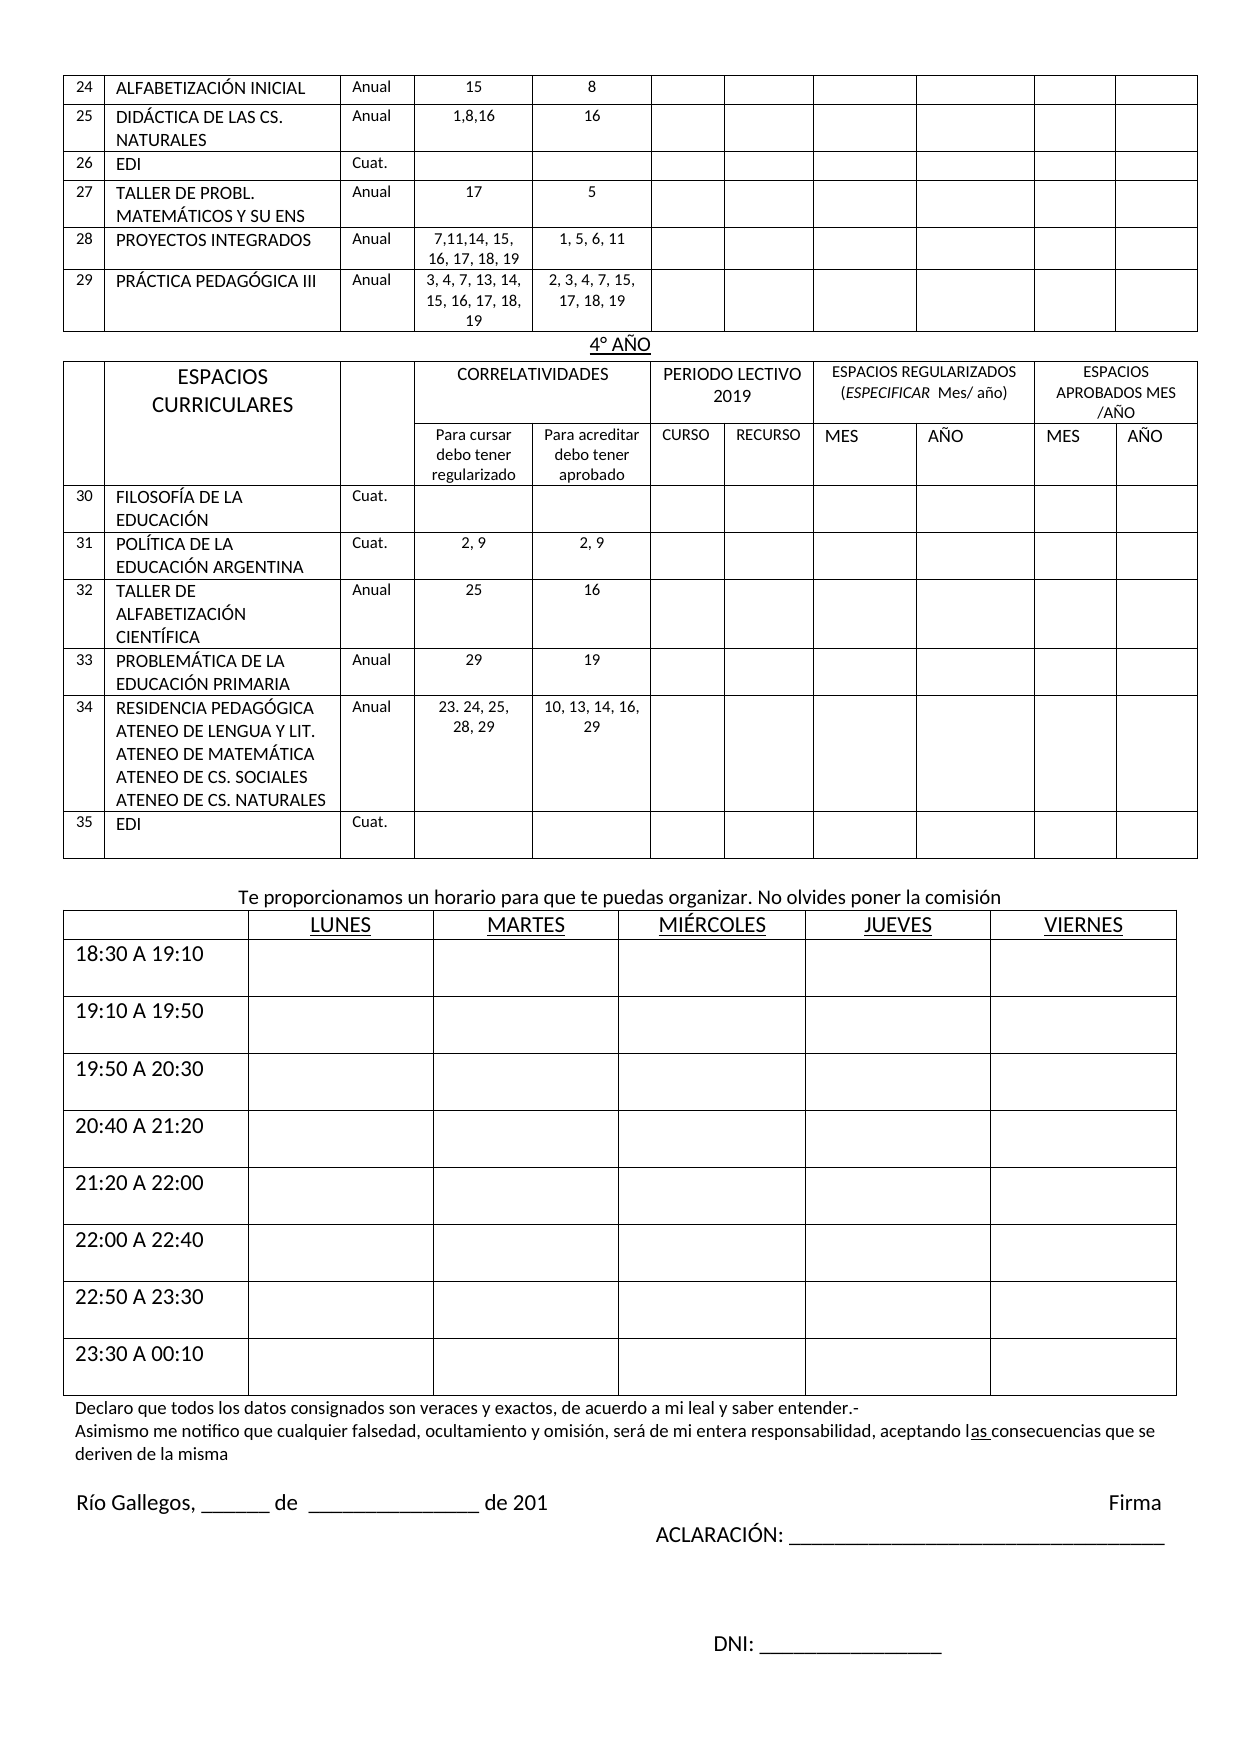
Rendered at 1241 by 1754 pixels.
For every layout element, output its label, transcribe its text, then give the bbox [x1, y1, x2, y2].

table_cell [249, 1168, 433, 1224]
table_cell [1035, 533, 1116, 578]
table_cell [991, 1282, 1176, 1338]
table_cell [725, 181, 813, 227]
table_cell POLÍTICA DE LA EDUCACIÓN ARGENTINA [105, 533, 340, 578]
table_header ESPACIOS REGULARIZADOS (ESPECIFICAR Mes/ año) [814, 362, 1034, 423]
table_cell [1116, 228, 1197, 268]
table_cell [991, 1225, 1176, 1281]
table_cell 1, 5, 6, 11 [533, 228, 651, 268]
table_cell [814, 696, 916, 811]
table_cell [1035, 812, 1116, 858]
table_header MARTES [434, 911, 618, 938]
table_header MIÉRCOLES [619, 911, 805, 938]
table_cell 30 [64, 486, 104, 532]
table_cell Cuat. [341, 533, 414, 578]
table_cell [991, 1339, 1176, 1395]
table_cell [725, 105, 813, 151]
table_header ESPACIOS CURRICULARES [105, 362, 340, 485]
table_cell 25 [415, 580, 532, 648]
table_cell 23:30 A 00:10 [64, 1339, 248, 1395]
table_cell RECURSO [725, 424, 813, 485]
table_cell [806, 1168, 990, 1224]
table_cell [1117, 486, 1197, 532]
table_cell [434, 1339, 618, 1395]
table_cell 2, 3, 4, 7, 15, 17, 18, 19 [533, 270, 651, 331]
table_cell [619, 1168, 805, 1224]
table_cell [434, 940, 618, 996]
table_cell [814, 152, 916, 180]
table_cell [917, 270, 1034, 331]
table_cell 22:00 A 22:40 [64, 1225, 248, 1281]
table_cell [1117, 533, 1197, 578]
table_cell [917, 696, 1034, 811]
table_cell Cuat. [341, 486, 414, 532]
table_cell [806, 1282, 990, 1338]
table_cell [415, 486, 532, 532]
text Te proporcionamos un horario para que te puedas organizar. No olvides poner la comisión [75, 884, 1165, 909]
table_cell PRÁCTICA PEDAGÓGICA III [105, 270, 340, 331]
table_cell Anual [341, 270, 414, 331]
table_cell [651, 580, 724, 648]
table_cell [619, 997, 805, 1053]
table_cell RESIDENCIA PEDAGÓGICA ATENEO DE LENGUA Y LIT. ATENEO DE MATEMÁTICA ATENEO DE CS. SOCIALES ATENEO DE CS. NATURALES [105, 696, 340, 811]
table_cell [434, 1282, 618, 1338]
table_cell FILOSOFÍA DE LA EDUCACIÓN [105, 486, 340, 532]
table_cell [249, 1339, 433, 1395]
table_cell ALFABETIZACIÓN INICIAL [105, 76, 340, 104]
table_header PERIODO LECTIVO 2019 [651, 362, 813, 423]
table_cell MES [1035, 424, 1116, 485]
table_cell Anual [341, 181, 414, 227]
table_cell 22:50 A 23:30 [64, 1282, 248, 1338]
table_cell Para acreditar debo tener aprobado [533, 424, 650, 485]
table_cell 29 [64, 270, 104, 331]
table_cell 27 [64, 181, 104, 227]
table_cell [725, 270, 813, 331]
table_cell [917, 533, 1034, 578]
table_cell 16 [533, 580, 650, 648]
text ACLARACIÓN: _________________________________ [75, 1520, 1165, 1548]
table_cell [991, 1111, 1176, 1167]
table_cell [533, 486, 650, 532]
table_cell TALLER DE ALFABETIZACIÓN CIENTÍFICA [105, 580, 340, 648]
table_cell [917, 649, 1034, 695]
table_cell [917, 812, 1034, 858]
table_header CORRELATIVIDADES [415, 362, 650, 423]
table_cell [1035, 486, 1116, 532]
table_cell [814, 105, 916, 151]
table_cell [725, 486, 813, 532]
table_cell [1035, 580, 1116, 648]
table_cell [725, 152, 813, 180]
table_cell [652, 152, 724, 180]
table_cell [814, 649, 916, 695]
table_cell [725, 533, 813, 578]
table_cell [619, 1339, 805, 1395]
table_cell AÑO [917, 424, 1034, 485]
table_cell EDI [105, 152, 340, 180]
table_cell 28 [64, 228, 104, 268]
table_cell [533, 152, 651, 180]
table_cell 19 [533, 649, 650, 695]
table_cell [652, 76, 724, 104]
table_cell [725, 76, 813, 104]
table_cell 29 [415, 649, 532, 695]
table_cell Anual [341, 76, 414, 104]
table_cell PROBLEMÁTICA DE LA EDUCACIÓN PRIMARIA [105, 649, 340, 695]
table_cell [652, 228, 724, 268]
table_cell [917, 152, 1034, 180]
table_cell [917, 181, 1034, 227]
table_cell DIDÁCTICA DE LAS CS. NATURALES [105, 105, 340, 151]
table_cell [1035, 76, 1115, 104]
table_cell Anual [341, 696, 414, 811]
table_cell [651, 812, 724, 858]
table_cell [917, 105, 1034, 151]
table_cell 33 [64, 649, 104, 695]
table_header [64, 362, 104, 485]
table_cell [652, 181, 724, 227]
table_cell [652, 270, 724, 331]
table_cell Anual [341, 105, 414, 151]
table_cell 5 [533, 181, 651, 227]
table_cell 2, 9 [533, 533, 650, 578]
text 4° AÑO [75, 332, 1165, 357]
table_cell 26 [64, 152, 104, 180]
table_cell [917, 580, 1034, 648]
table_cell MES [814, 424, 916, 485]
table_cell 16 [533, 105, 651, 151]
table_cell Anual [341, 580, 414, 648]
table_cell [814, 812, 916, 858]
table_cell [1035, 696, 1116, 811]
table_cell [1117, 696, 1197, 811]
table_cell [1117, 649, 1197, 695]
table_cell [249, 997, 433, 1053]
table_cell [814, 76, 916, 104]
table_cell 10, 13, 14, 16, 29 [533, 696, 650, 811]
table_cell [814, 228, 916, 268]
table_cell [652, 105, 724, 151]
table_cell [1035, 649, 1116, 695]
table_cell 25 [64, 105, 104, 151]
table_header ESPACIOS APROBADOS MES /AÑO [1035, 362, 1197, 423]
table_cell [806, 1339, 990, 1395]
table_cell [249, 1282, 433, 1338]
table_header VIERNES [991, 911, 1176, 938]
table_cell [991, 997, 1176, 1053]
text Río Gallegos, ______ de _______________ de 201 Firma [75, 1488, 1165, 1516]
table_cell [249, 1054, 433, 1110]
table_cell 8 [533, 76, 651, 104]
table_cell [619, 1282, 805, 1338]
table_cell 32 [64, 580, 104, 648]
table_cell PROYECTOS INTEGRADOS [105, 228, 340, 268]
table_cell [434, 1225, 618, 1281]
table_header LUNES [249, 911, 433, 938]
table_cell [415, 812, 532, 858]
table_cell [814, 580, 916, 648]
table_cell [725, 696, 813, 811]
table_cell AÑO [1117, 424, 1197, 485]
table_cell [1117, 580, 1197, 648]
table_cell [651, 486, 724, 532]
table_header [341, 362, 414, 485]
table_cell 18:30 A 19:10 [64, 940, 248, 996]
table_cell [814, 181, 916, 227]
table_cell 20:40 A 21:20 [64, 1111, 248, 1167]
table_header JUEVES [806, 911, 990, 938]
table_cell [1035, 228, 1115, 268]
table_cell [651, 649, 724, 695]
table_cell [806, 1054, 990, 1110]
table_cell [434, 997, 618, 1053]
table_cell 24 [64, 76, 104, 104]
table_cell [533, 812, 650, 858]
table_cell [415, 152, 532, 180]
table_cell [1035, 152, 1115, 180]
table_cell [1035, 270, 1115, 331]
table_cell [814, 533, 916, 578]
table_cell [725, 580, 813, 648]
table_cell 1,8,16 [415, 105, 532, 151]
table_cell [651, 696, 724, 811]
table_cell Cuat. [341, 812, 414, 858]
table_cell [1116, 181, 1197, 227]
table_cell 15 [415, 76, 532, 104]
table_cell TALLER DE PROBL. MATEMÁTICOS Y SU ENS [105, 181, 340, 227]
table_cell 17 [415, 181, 532, 227]
table_cell [917, 76, 1034, 104]
table_cell 23. 24, 25, 28, 29 [415, 696, 532, 811]
table_cell [1116, 270, 1197, 331]
table_cell [1116, 152, 1197, 180]
table_cell [619, 1225, 805, 1281]
table_cell Cuat. [341, 152, 414, 180]
table_cell 19:50 A 20:30 [64, 1054, 248, 1110]
table_cell [619, 1111, 805, 1167]
table_cell 2, 9 [415, 533, 532, 578]
table_cell 31 [64, 533, 104, 578]
table_cell [991, 1054, 1176, 1110]
table_cell [991, 1168, 1176, 1224]
table_cell [806, 1225, 990, 1281]
table_cell [991, 940, 1176, 996]
table_header [64, 911, 248, 938]
table_cell 19:10 A 19:50 [64, 997, 248, 1053]
text Declaro que todos los datos consignados son veraces y exactos, de acuerdo a mi leal y saber entender.- [75, 1396, 1165, 1419]
table_cell [806, 997, 990, 1053]
table_cell [725, 649, 813, 695]
table_cell [434, 1054, 618, 1110]
table_cell 7,11,14, 15, 16, 17, 18, 19 [415, 228, 532, 268]
table_cell 34 [64, 696, 104, 811]
table_cell [434, 1111, 618, 1167]
table_cell Para cursar debo tener regularizado [415, 424, 532, 485]
text Asimismo me notifico que cualquier falsedad, ocultamiento y omisión, será de mi entera responsabilidad, aceptando las consecuencias que se deriven de la misma [75, 1419, 1165, 1465]
table_cell [619, 1054, 805, 1110]
table_cell CURSO [651, 424, 724, 485]
table_cell [1116, 76, 1197, 104]
table_cell [434, 1168, 618, 1224]
table_cell [806, 1111, 990, 1167]
table_cell Anual [341, 649, 414, 695]
table_cell [814, 270, 916, 331]
table_cell Anual [341, 228, 414, 268]
table_cell [619, 940, 805, 996]
table_cell EDI [105, 812, 340, 858]
text DNI: ________________ [75, 1629, 1165, 1657]
table_cell [249, 1111, 433, 1167]
table_cell [806, 940, 990, 996]
table_cell [725, 812, 813, 858]
table_cell [814, 486, 916, 532]
table_cell 21:20 A 22:00 [64, 1168, 248, 1224]
table_cell 35 [64, 812, 104, 858]
table_cell [1035, 105, 1115, 151]
table_cell 3, 4, 7, 13, 14, 15, 16, 17, 18, 19 [415, 270, 532, 331]
table_cell [917, 228, 1034, 268]
table_cell [249, 1225, 433, 1281]
table_cell [1035, 181, 1115, 227]
table_cell [249, 940, 433, 996]
table_cell [651, 533, 724, 578]
table_cell [1117, 812, 1197, 858]
table_cell [725, 228, 813, 268]
table_cell [917, 486, 1034, 532]
table_cell [1116, 105, 1197, 151]
